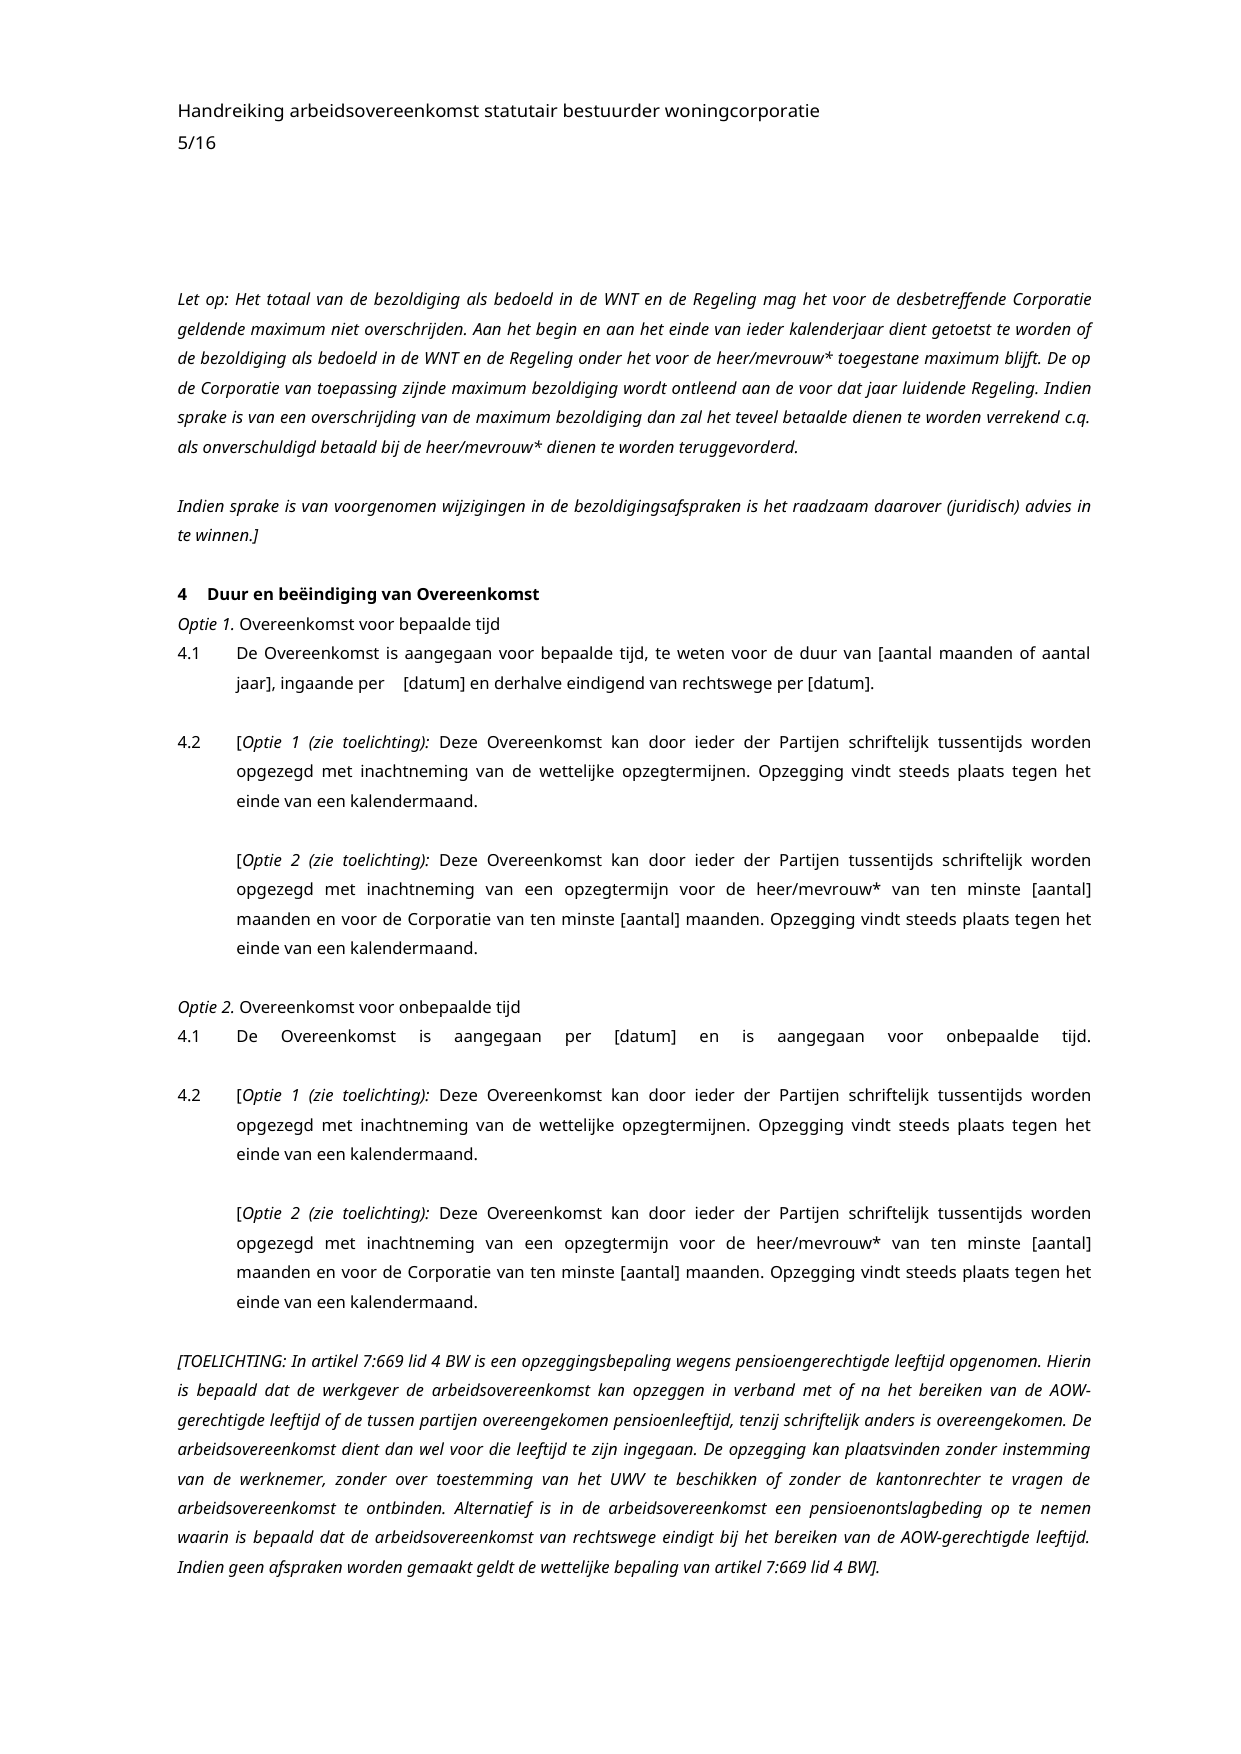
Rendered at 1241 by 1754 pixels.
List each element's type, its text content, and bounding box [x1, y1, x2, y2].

text [Optie 2 (zie toelichting): Deze Overeenkomst kan door ieder der Partijen tussentijds schriftelijk worden opgezegd met inachtneming van een opzegtermijn voor de heer/mevrouw* van ten minste [aantal] maanden en voor de Corporatie van ten minste [aantal] maanden. Opzegging vindt steeds plaats tegen het einde van een kalendermaand. [177, 813, 1092, 960]
text 4.2 [Optie 1 (zie toelichting): Deze Overeenkomst kan door ieder der Partijen schriftelijk tussentijds worden opgezegd met inachtneming van de wettelijke opzegtermijnen. Opzegging vindt steeds plaats tegen het einde van een kalendermaand. [177, 724, 1092, 813]
text 4.1 De Overeenkomst is aangegaan voor bepaalde tijd, te weten voor de duur van [aantal maanden of aantal jaar], ingaande per [datum] en derhalve eindigend van rechtswege per [datum]. [177, 636, 1092, 695]
text Let op: Het totaal van de bezoldiging als bedoeld in de WNT en de Regeling mag het voor de desbetreffende Corporatie geldende maximum niet overschrijden. Aan het begin en aan het einde van ieder kalenderjaar dient getoetst te worden of de bezoldiging als bedoeld in de WNT en de Regeling onder het voor de heer/mevrouw* toegestane maximum blijft. De op de Corporatie van toepassing zijnde maximum bezoldiging wordt ontleend aan de voor dat jaar luidende Regeling. Indien sprake is van een overschrijding van de maximum bezoldiging dan zal het teveel betaalde dienen te worden verrekend c.q. als onverschuldigd betaald bij de heer/mevrouw* dienen te worden teruggevorderd. [177, 282, 1092, 459]
text Optie 2. Overeenkomst voor onbepaalde tijd [177, 990, 1092, 1019]
text 4.2 [Optie 1 (zie toelichting): Deze Overeenkomst kan door ieder der Partijen schriftelijk tussentijds worden opgezegd met inachtneming van de wettelijke opzegtermijnen. Opzegging vindt steeds plaats tegen het einde van een kalendermaand. [177, 1078, 1092, 1167]
text [TOELICHTING: In artikel 7:669 lid 4 BW is een opzeggingsbepaling wegens pensioengerechtigde leeftijd opgenomen. Hierin is bepaald dat de werkgever de arbeidsovereenkomst kan opzeggen in verband met of na het bereiken van de AOW-gerechtigde leeftijd of de tussen partijen overeengekomen pensioenleeftijd, tenzij schriftelijk anders is overeengekomen. De arbeidsovereenkomst dient dan wel voor die leeftijd te zijn ingegaan. De opzegging kan plaatsvinden zonder instemming van de werknemer, zonder over toestemming van het UWV te beschikken of zonder de kantonrechter te vragen de arbeidsovereenkomst te ontbinden. Alternatief is in de arbeidsovereenkomst een pensioenontslagbeding op te nemen waarin is bepaald dat de arbeidsovereenkomst van rechtswege eindigt bij het bereiken van de AOW-gerechtigde leeftijd. Indien geen afspraken worden gemaakt geldt de wettelijke bepaling van artikel 7:669 lid 4 BW]. [177, 1343, 1092, 1579]
text [Optie 2 (zie toelichting): Deze Overeenkomst kan door ieder der Partijen schriftelijk tussentijds worden opgezegd met inachtneming van een opzegtermijn voor de heer/mevrouw* van ten minste [aantal] maanden en voor de Corporatie van ten minste [aantal] maanden. Opzegging vindt steeds plaats tegen het einde van een kalendermaand. [177, 1167, 1092, 1314]
text 4.1 De Overeenkomst is aangegaan per [datum] en is aangegaan voor onbepaalde tijd. [177, 1019, 1092, 1078]
text 4 Duur en beëindiging van Overeenkomst [177, 577, 1092, 607]
text Indien sprake is van voorgenomen wijzigingen in de bezoldigingsafspraken is het raadzaam daarover (juridisch) advies in te winnen.] [177, 489, 1092, 548]
text Optie 1. Overeenkomst voor bepaalde tijd [177, 607, 1092, 636]
